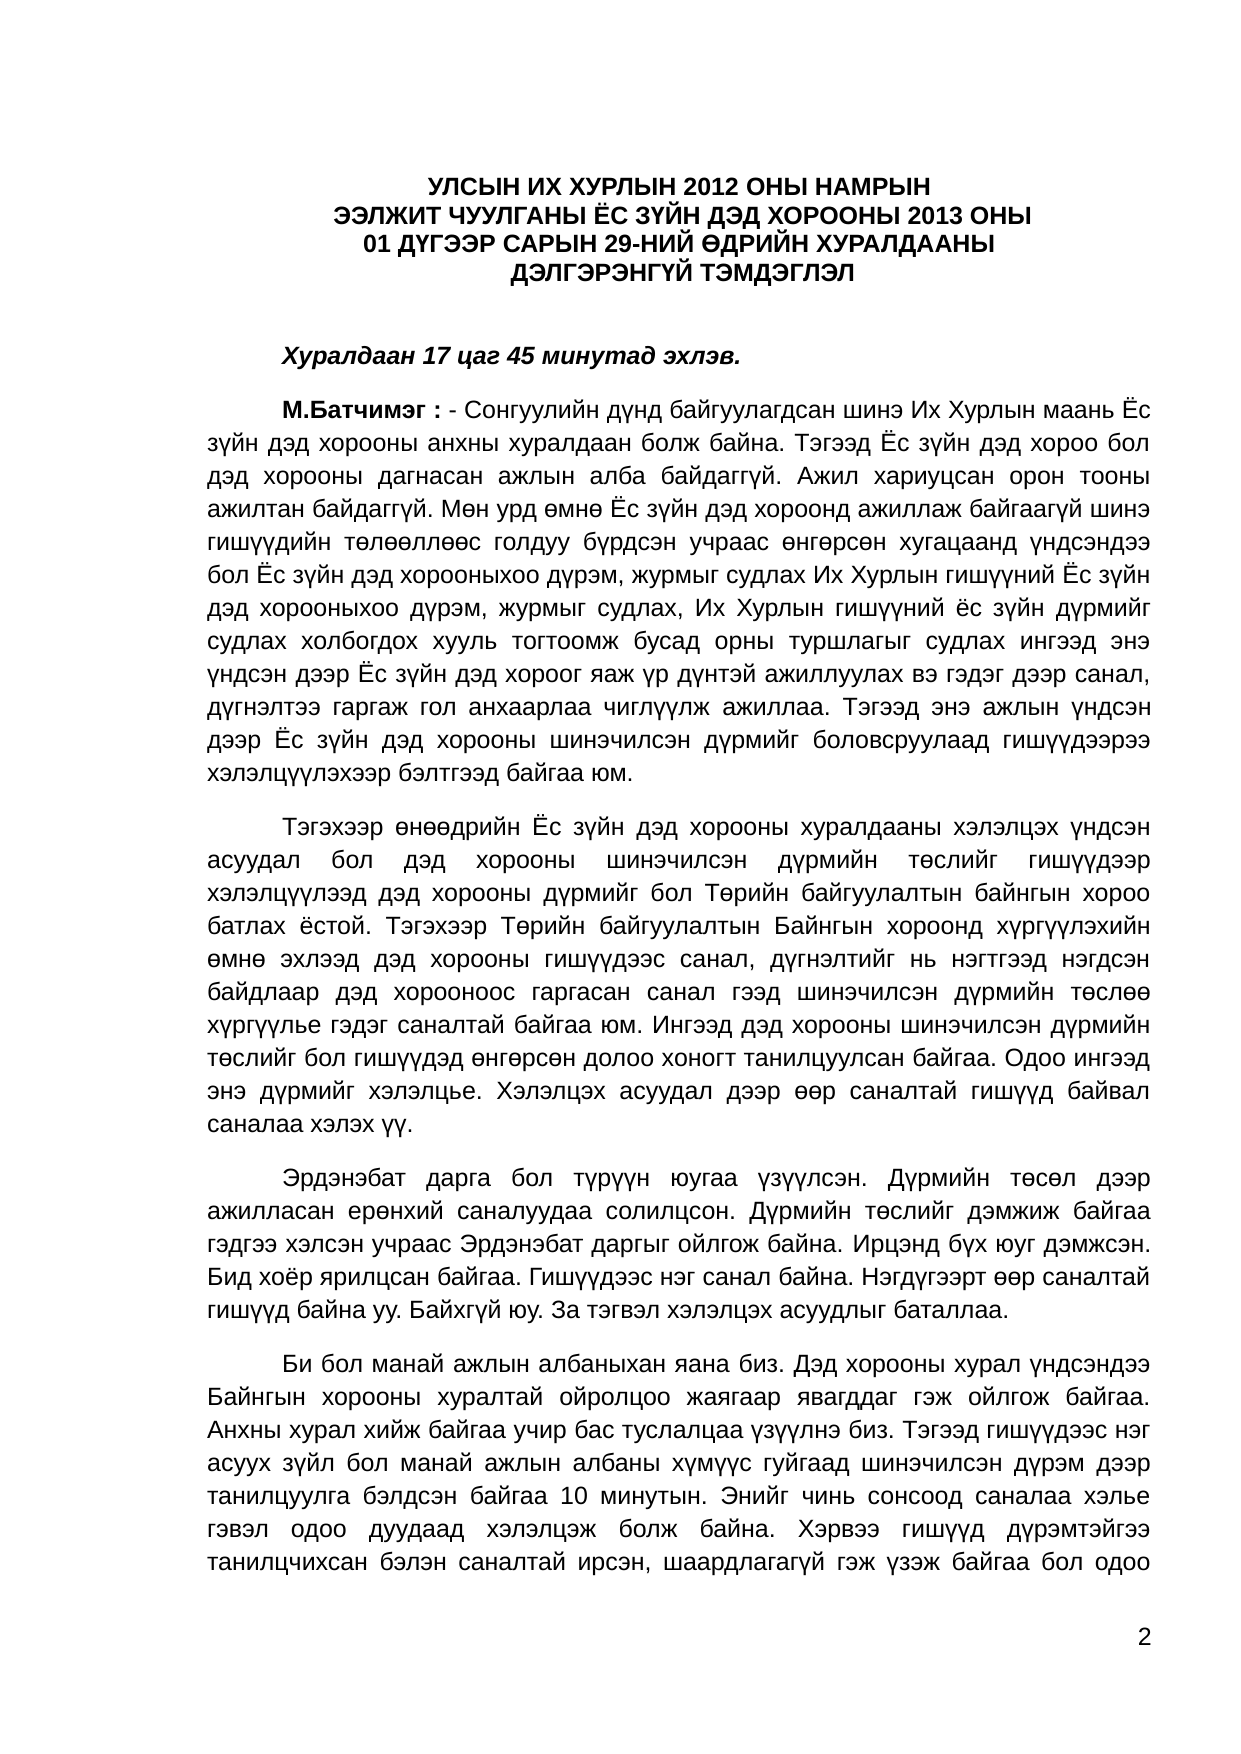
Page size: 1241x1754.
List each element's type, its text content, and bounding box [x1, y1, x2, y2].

text М.Батчимэг : - Сонгуулийн дүнд байгуулагдсан шинэ Их Хурлын маань Ёс зүйн дэд хорооны анхны хуралдаан болж байна. Тэгээд Ёс зүйн дэд хороо бол дэд хорооны дагнасан ажлын алба байдаггүй. Ажил хариуцсан орон тооны ажилтан байдаггүй. Мөн урд өмнө Ёс зүйн дэд хороонд ажиллаж байгаагүй шинэ гишүүдийн төлөөллөөс голдуу бүрдсэн учраас өнгөрсөн хугацаанд үндсэндээ бол Ёс зүйн дэд хорооныхоо дүрэм, журмыг судлах Их Хурлын гишүүний Ёс зүйн дэд хорооныхоо дүрэм, журмыг судлах, Их Хурлын гишүүний ёс зүйн дүрмийг судлах холбогдох хууль тогтоомж бусад орны туршлагыг судлах ингээд энэ үндсэн дээр Ёс зүйн дэд хороог яаж үр дүнтэй ажиллуулах вэ гэдэг дээр санал, дүгнэлтээ гаргаж гол анхаарлаа чиглүүлж ажиллаа. Тэгээд энэ ажлын үндсэн дээр Ёс зүйн дэд хорооны шинэчилсэн дүрмийг боловсруулаад гишүүдээрээ хэлэлцүүлэхээр бэлтгээд байгаа юм. [207, 395, 1152, 787]
text Хуралдаан 17 цаг 45 минутад эхлэв. [207, 341, 1152, 369]
text Эрдэнэбат дарга бол түрүүн юугаа үзүүлсэн. Дүрмийн төсөл дээр ажилласан ерөнхий саналуудаа солилцсон. Дүрмийн төслийг дэмжиж байгаа гэдгээ хэлсэн учраас Эрдэнэбат даргыг ойлгож байна. Ирцэнд бүх юуг дэмжсэн. Бид хоёр ярилцсан байгаа. Гишүүдээс нэг санал байна. Нэгдүгээрт өөр саналтай гишүүд байна уу. Байхгүй юу. За тэгвэл хэлэлцэх асуудлыг баталлаа. [207, 1163, 1152, 1324]
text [207, 1349, 1152, 1576]
text Тэгэхээр өнөөдрийн Ёс зүйн дэд хорооны хуралдааны хэлэлцэх үндсэн асуудал бол дэд хорооны шинэчилсэн дүрмийн төслийг гишүүдээр хэлэлцүүлээд дэд хорооны дүрмийг бол Төрийн байгуулалтын байнгын хороо батлах ёстой. Тэгэхээр Төрийн байгуулалтын Байнгын хороонд хүргүүлэхийн өмнө эхлээд дэд хорооны гишүүдээс санал, дүгнэлтийг нь нэгтгээд нэгдсэн байдлаар дэд хорооноос гаргасан санал гээд шинэчилсэн дүрмийн төслөө хүргүүлье гэдэг саналтай байгаа юм. Ингээд дэд хорооны шинэчилсэн дүрмийн төслийг бол гишүүдэд өнгөрсөн долоо хоногт танилцуулсан байгаа. Одоо ингээд энэ дүрмийг хэлэлцье. Хэлэлцэх асуудал дээр өөр саналтай гишүүд байвал саналаа хэлэх үү. [207, 812, 1152, 1138]
text ДЭЛГЭРЭНГҮЙ ТЭМДЭГЛЭЛ [207, 258, 1152, 287]
text ЭЭЛЖИТ ЧУУЛГАНЫ ЁС ЗҮЙН ДЭД ХОРООНЫ 2013 ОНЫ [207, 201, 1152, 229]
text 01 ДҮГЭЭР САРЫН 29-НИЙ ӨДРИЙН ХУРАЛДААНЫ [207, 229, 1152, 258]
text УЛСЫН ИХ ХУРЛЫН 2012 ОНЫ НАМРЫН [207, 172, 1152, 201]
